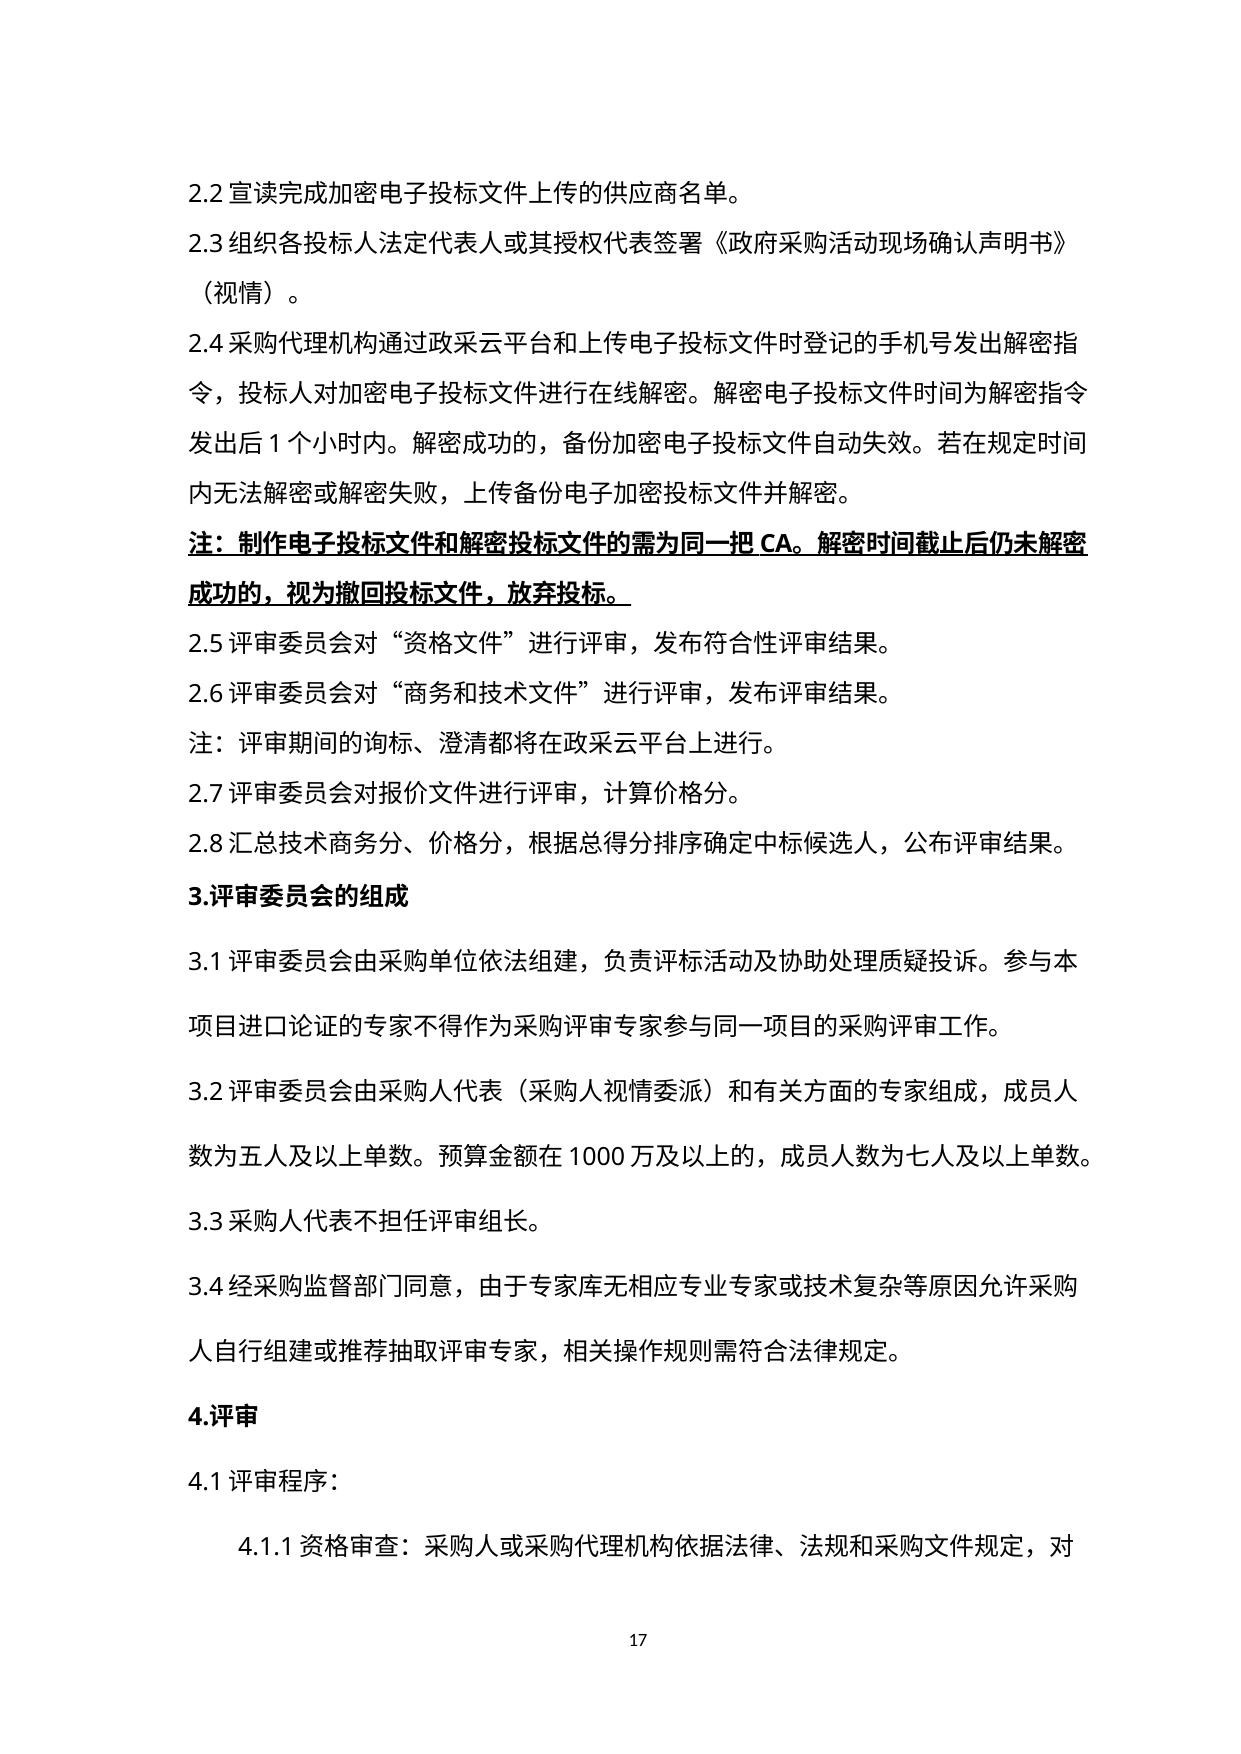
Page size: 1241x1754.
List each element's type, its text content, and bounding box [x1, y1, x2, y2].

text 4.1评审程序： [188, 1447, 1088, 1512]
text 注：制作电子投标文件和解密投标文件的需为同一把CA。解密时间截止后仍未解密成功的，视为撤回投标文件，放弃投标。 [188, 512, 1088, 554]
text 4.评审 [188, 1382, 1088, 1447]
text 2.4采购代理机构通过政采云平台和上传电子投标文件时登记的手机号发出解密指令，投标人对加密电子投标文件进行在线解密。解密电子投标文件时间为解密指令发出后1个小时内。解密成功的，备份加密电子投标文件自动失效。若在规定时间内无法解密或解密失败，上传备份电子加密投标文件并解密。 [188, 312, 1088, 512]
text 3.4经采购监督部门同意，由于专家库无相应专业专家或技术复杂等原因允许采购人自行组建或推荐抽取评审专家，相关操作规则需符合法律规定。 [188, 1252, 1088, 1382]
text 2.6评审委员会对“商务和技术文件”进行评审，发布评审结果。 [188, 662, 1088, 712]
text 2.2宣读完成加密电子投标文件上传的供应商名单。 [188, 162, 1088, 212]
text 2.5评审委员会对“资格文件”进行评审，发布符合性评审结果。 [188, 612, 1088, 662]
text 2.7评审委员会对报价文件进行评审，计算价格分。 [188, 762, 1088, 812]
text 2.3组织各投标人法定代表人或其授权代表签署《政府采购活动现场确认声明书》（视情）。 [188, 212, 1088, 312]
text 3.评审委员会的组成 [188, 862, 1088, 927]
text 3.1评审委员会由采购单位依法组建，负责评标活动及协助处理质疑投诉。参与本项目进口论证的专家不得作为采购评审专家参与同一项目的采购评审工作。 [188, 927, 1088, 1057]
text 2.8汇总技术商务分、价格分，根据总得分排序确定中标候选人，公布评审结果。 [188, 812, 1088, 862]
text 3.3采购人代表不担任评审组长。 [188, 1187, 1088, 1252]
text 注：评审期间的询标、澄清都将在政采云平台上进行。 [188, 712, 1088, 762]
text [188, 1512, 1088, 1577]
text 注：制作电子投标文件和解密投标文件的需为同一把CA。解密时间截止后仍未解密成功的，视为撤回投标文件，放弃投标。 [188, 556, 1088, 612]
text 3.2评审委员会由采购人代表（采购人视情委派）和有关方面的专家组成，成员人数为五人及以上单数。预算金额在1000万及以上的，成员人数为七人及以上单数。 [188, 1057, 1088, 1187]
